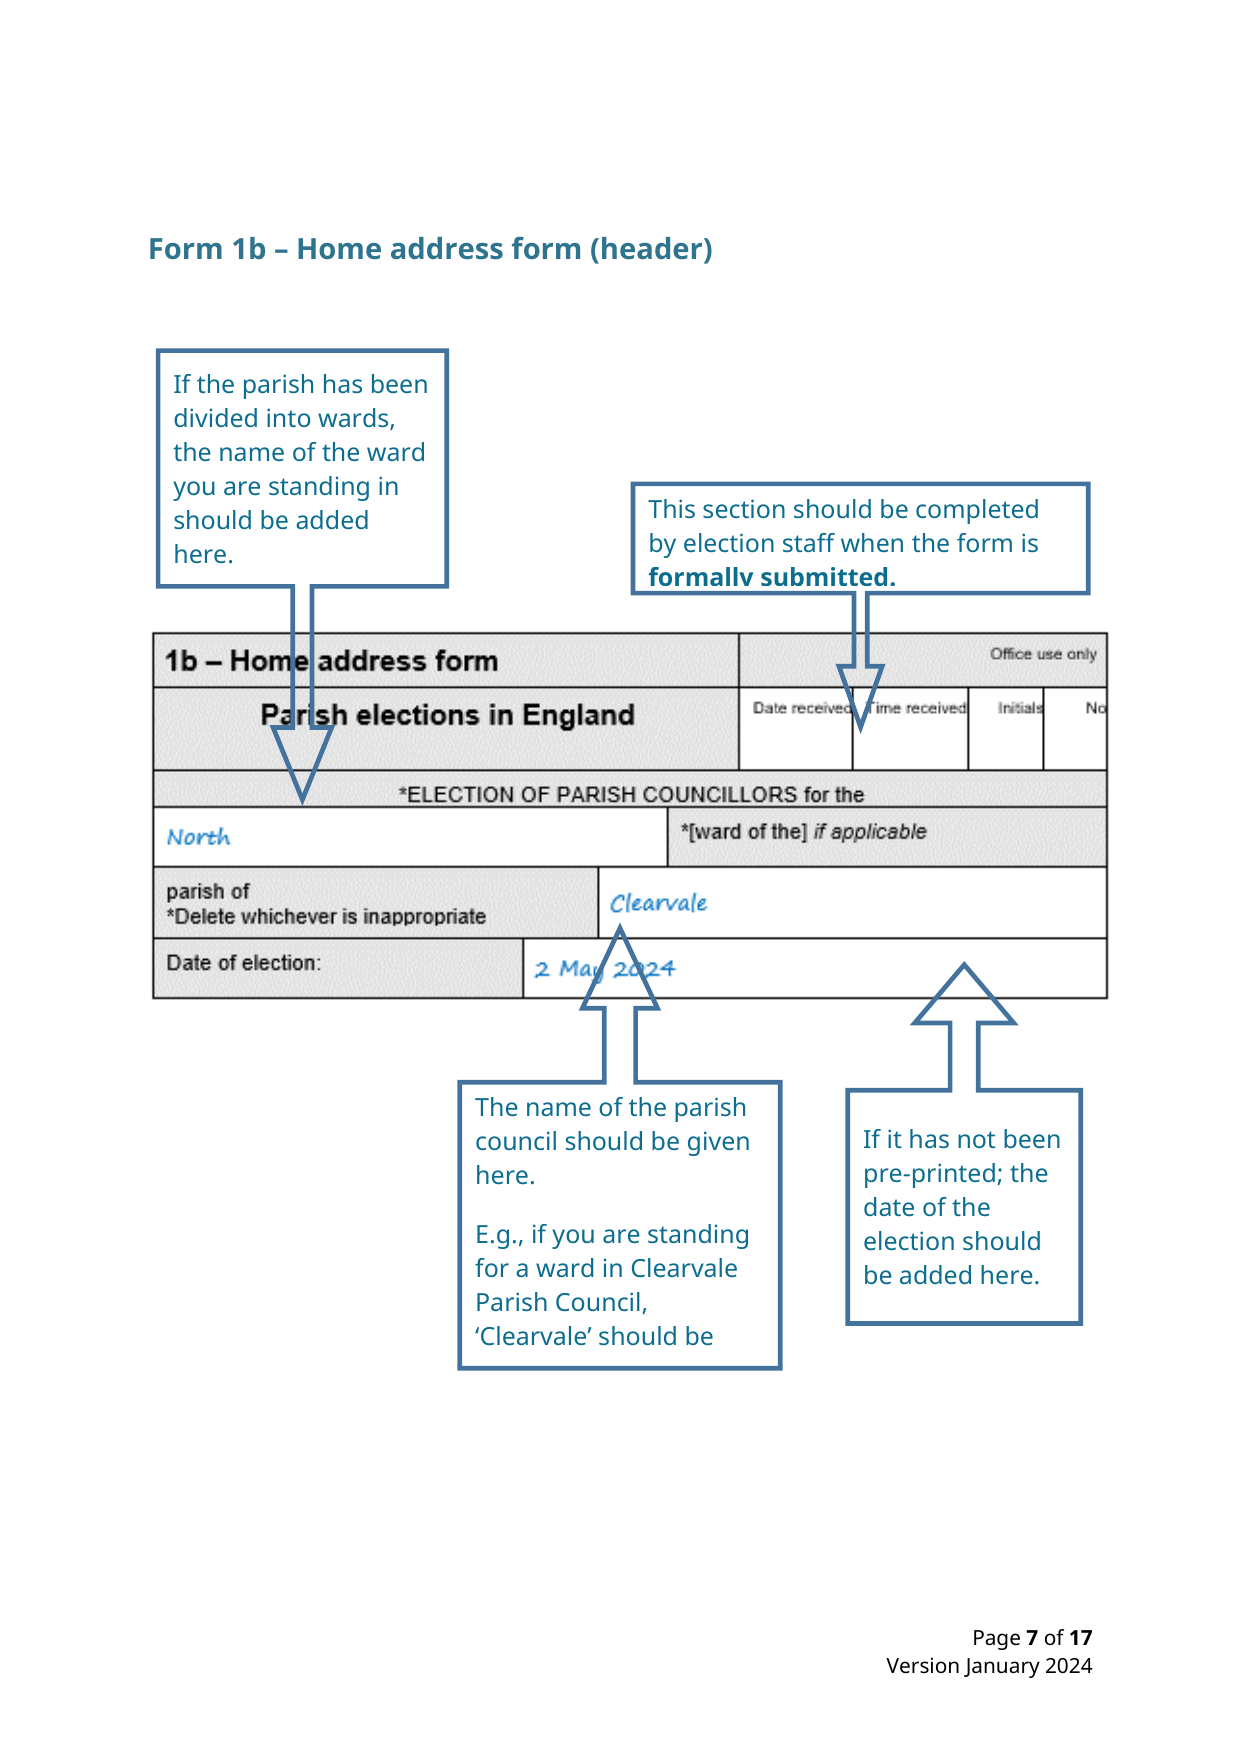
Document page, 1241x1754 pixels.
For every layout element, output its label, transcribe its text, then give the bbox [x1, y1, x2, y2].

picture [926, 970, 1003, 1015]
picture [587, 936, 652, 1015]
picture [147, 625, 1120, 1015]
picture [278, 625, 327, 791]
picture [843, 625, 878, 718]
subtitle Form 1b – Home address form (header) [148, 229, 1092, 268]
